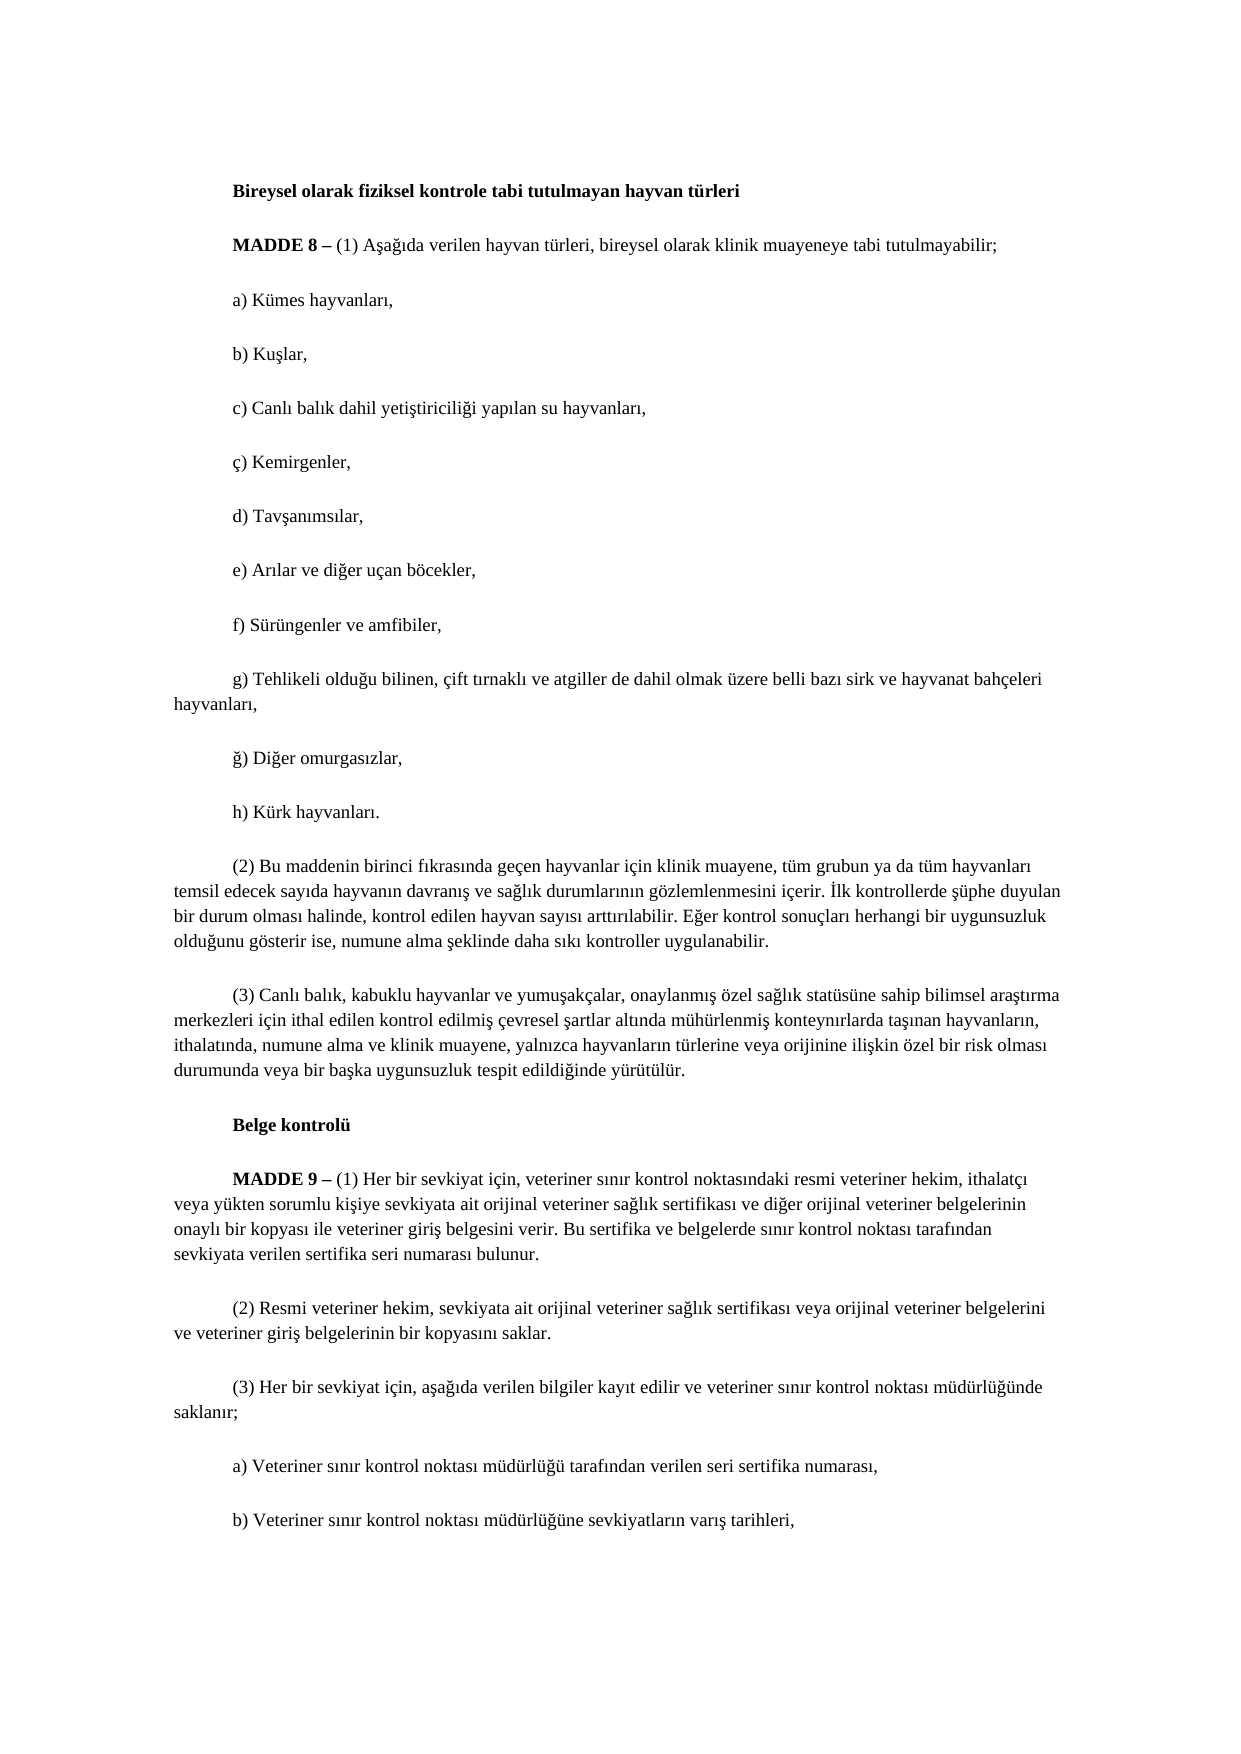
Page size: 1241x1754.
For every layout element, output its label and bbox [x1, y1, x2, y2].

table_header [146, 148, 1094, 1560]
